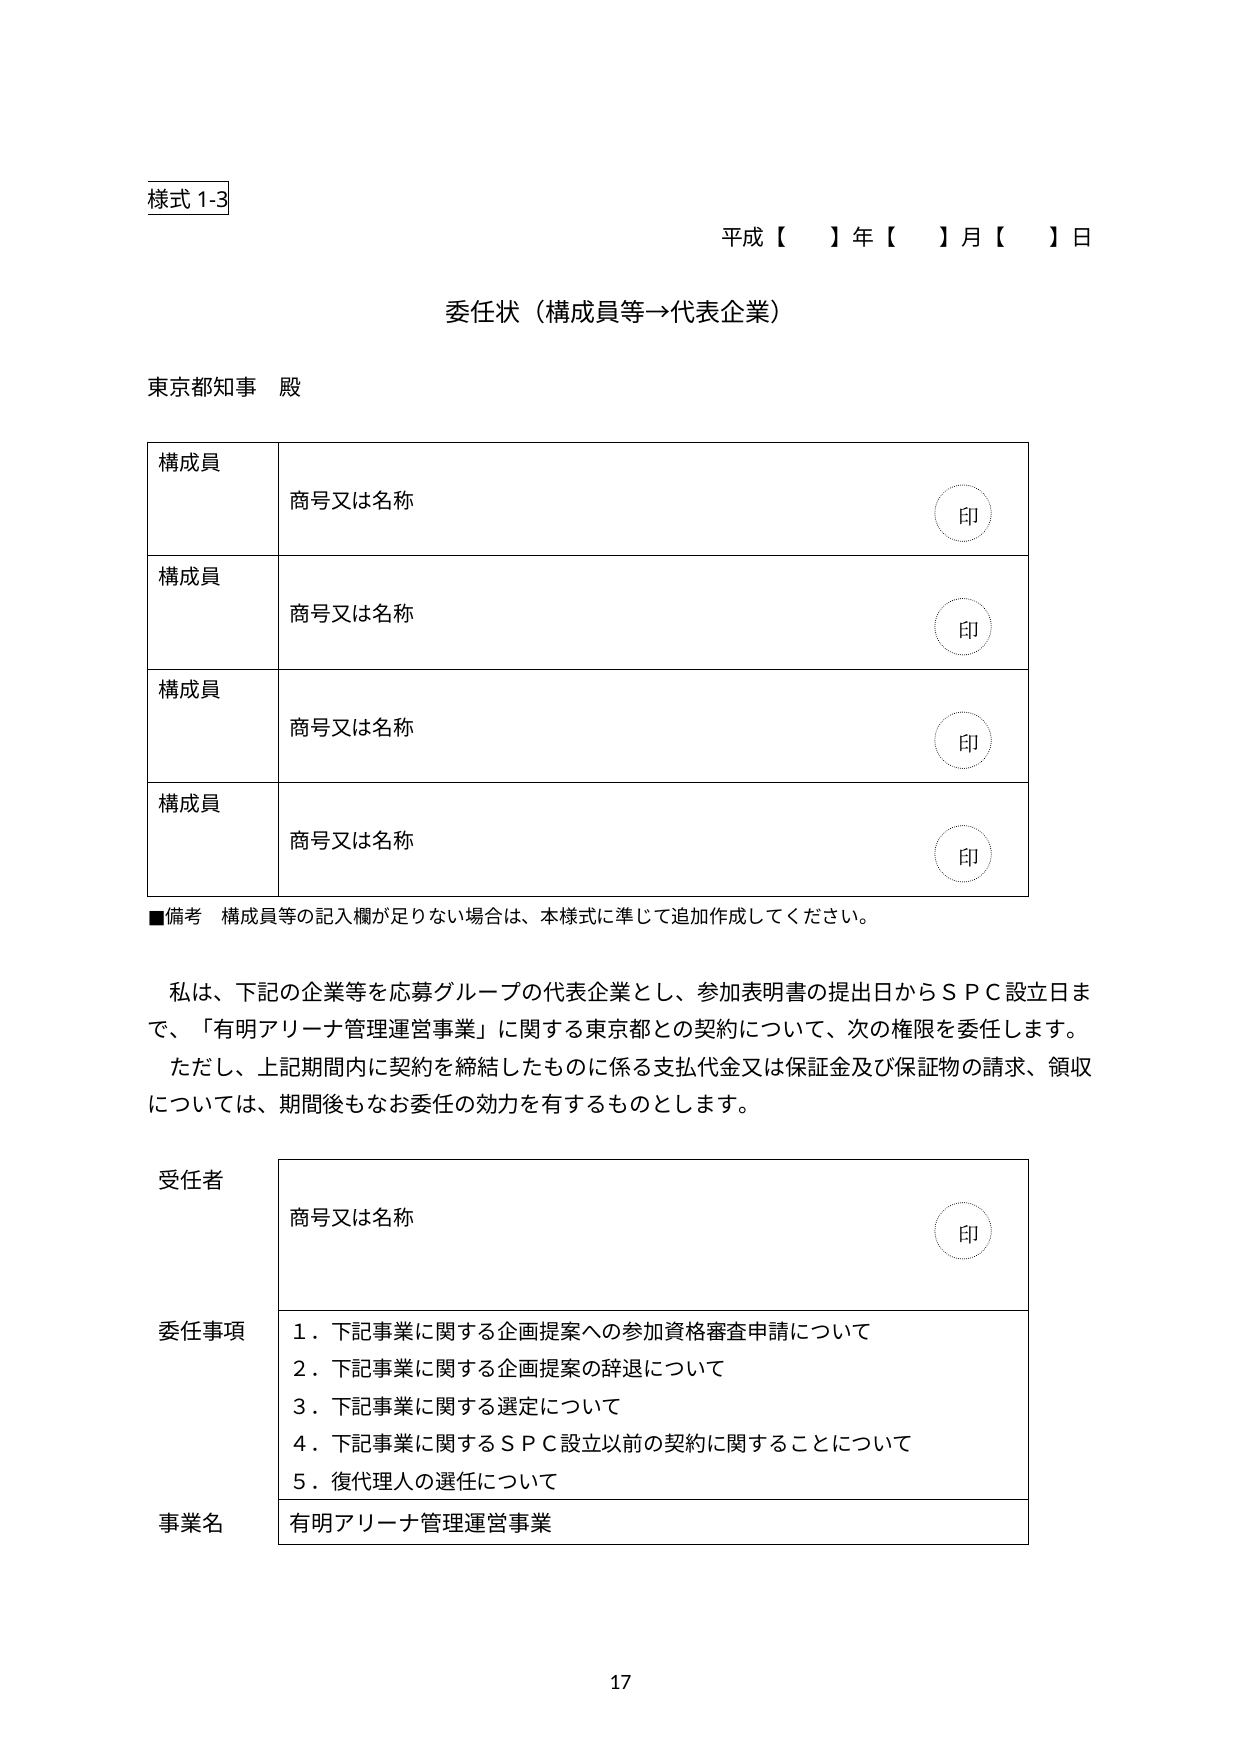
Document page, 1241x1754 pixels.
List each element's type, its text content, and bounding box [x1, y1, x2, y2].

table_cell 構成員 [148, 783, 278, 896]
table_cell １．下記事業に関する企画提案への参加資格審査申請について ２．下記事業に関する企画提案の辞退について ３．下記事業に関する選定について ４．下記事業に関するＳＰＣ設立以前の契約に関することについて ５．復代理人の選任について [279, 1311, 1028, 1499]
text 委任状（構成員等→代表企業） [148, 292, 1092, 329]
table_cell 商号又は名称 [279, 670, 1028, 782]
table_header 商号又は名称 [279, 1160, 1028, 1310]
table_header 商号又は名称 [279, 443, 1028, 555]
table_cell 構成員 [148, 670, 278, 782]
table_cell 委任事項 [148, 1310, 278, 1499]
text 東京都知事 殿 [148, 367, 1092, 404]
text 平成【 】年【 】月【 】日 [148, 217, 1092, 254]
table_header 構成員 [148, 443, 278, 555]
text 私は、下記の企業等を応募グループの代表企業とし、参加表明書の提出日からＳＰＣ設立日まで、「有明アリーナ管理運営事業」に関する東京都との契約について、次の権限を委任します。 [148, 972, 1092, 1047]
text 様式 1-3 [148, 179, 1092, 217]
text ただし、上記期間内に契約を締結したものに係る支払代金又は保証金及び保証物の請求、領収については、期間後もなお委任の効力を有するものとします。 [148, 1047, 1092, 1122]
text ■備考 構成員等の記入欄が足りない場合は、本様式に準じて追加作成してください。 [148, 897, 1092, 934]
table_header 受任者 [148, 1159, 278, 1310]
table_cell 商号又は名称 [279, 783, 1028, 896]
table_cell 事業名 [148, 1499, 278, 1544]
table_cell 商号又は名称 [279, 556, 1028, 669]
table_cell 構成員 [148, 556, 278, 669]
table_cell 有明アリーナ管理運営事業 [279, 1500, 1028, 1544]
